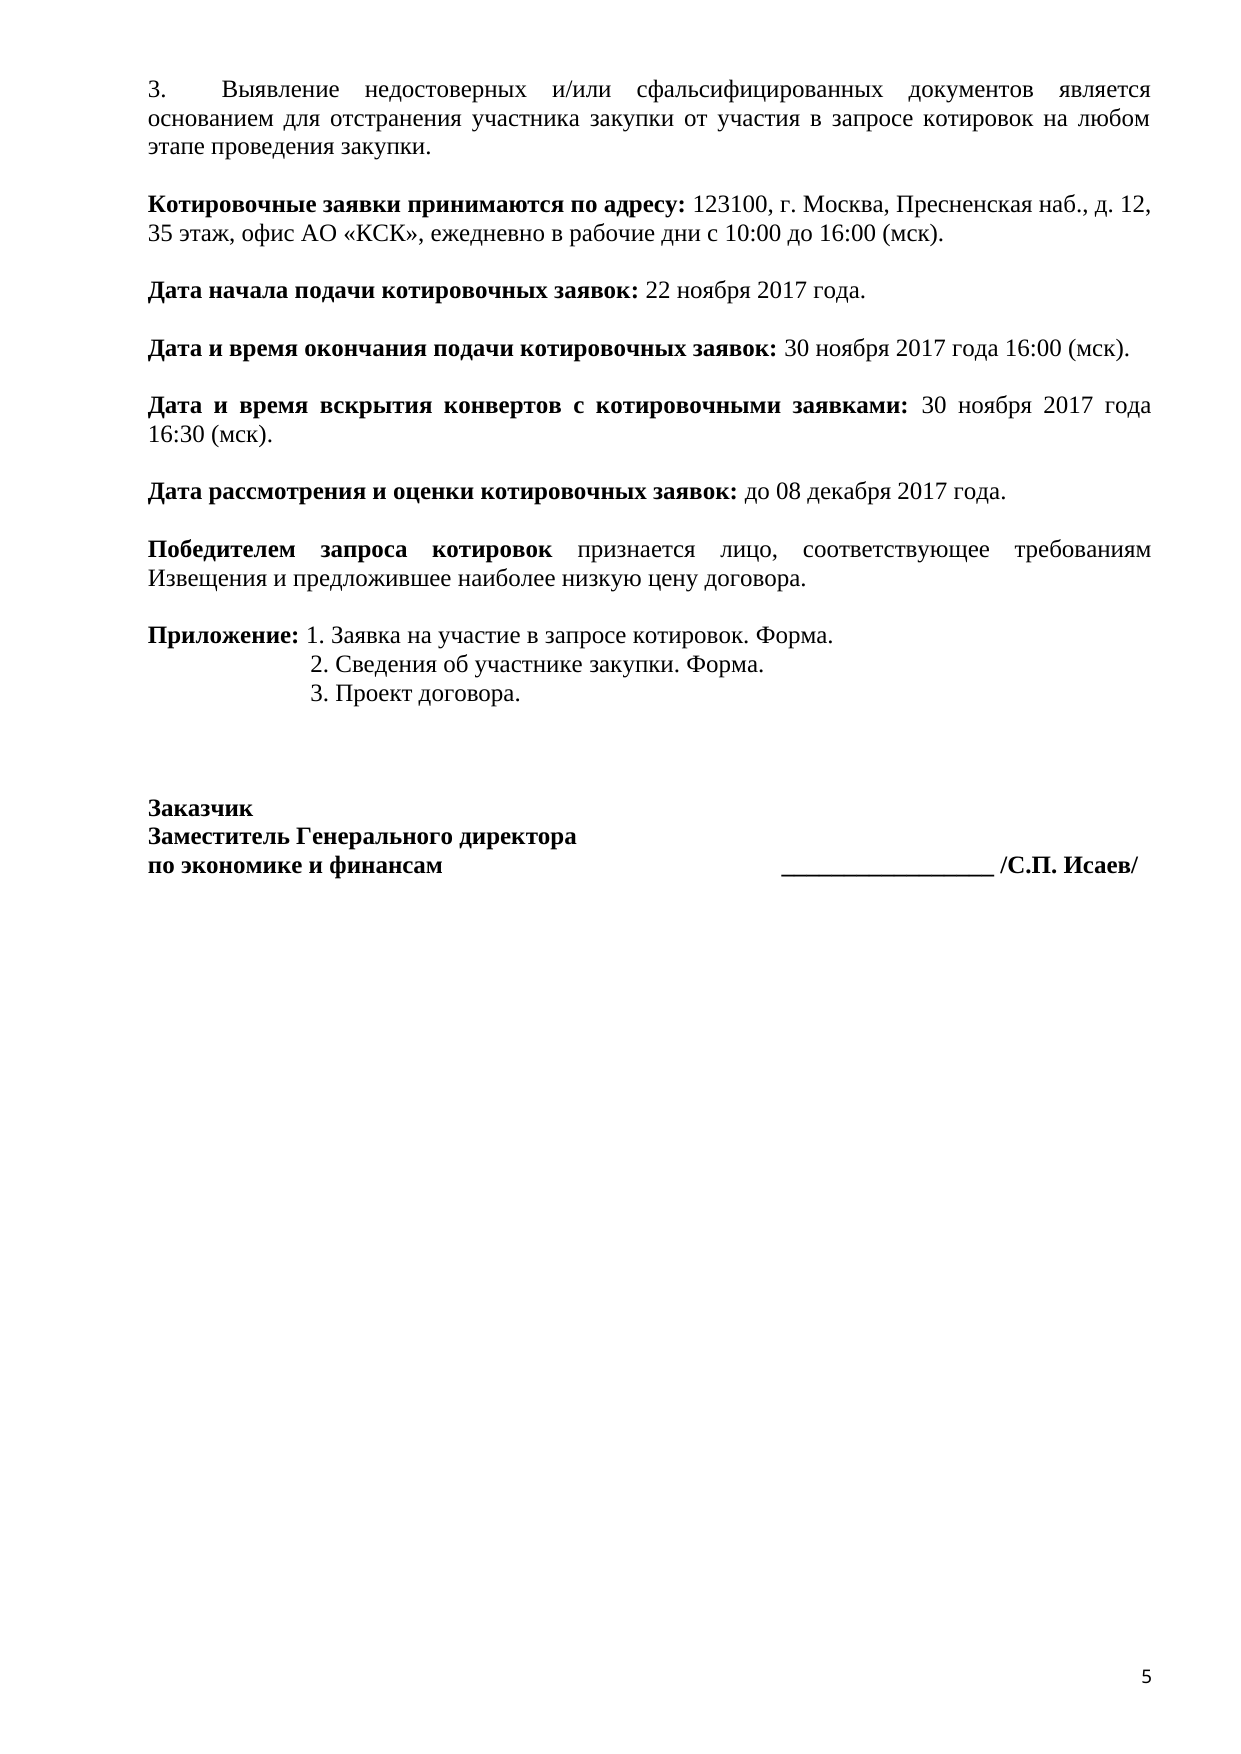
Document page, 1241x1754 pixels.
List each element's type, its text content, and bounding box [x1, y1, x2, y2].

text по экономике и финансам _________________ /С.П. Исаев/ [148, 850, 1152, 879]
text 2. Сведения об участнике закупки. Форма. [310, 649, 1152, 678]
text Заказчик [148, 793, 1152, 821]
text Заместитель Генерального директора [148, 821, 1152, 850]
text Приложение: 1. Заявка на участие в запросе котировок. Форма. [148, 620, 1152, 649]
text Дата и время окончания подачи котировочных заявок: 30 ноября 2017 года 16:00 (мск). [148, 333, 1152, 361]
text Котировочные заявки принимаются по адресу: 123100, г. Москва, Пресненская наб., д. 12, 35 этаж, офис АО «КСК», ежедневно в рабочие дни с 10:00 до 16:00 (мск). [148, 189, 1152, 246]
text 3. Проект договора. [310, 678, 1152, 706]
text Победителем запроса котировок признается лицо, соответствующее требованиям Извещения и предложившее наиболее низкую цену договора. [148, 534, 1152, 591]
list Выявление недостоверных и/или сфальсифицированных документов является основанием для отстранения участника закупки от участия в запросе котировок на любом этапе проведения закупки. [148, 74, 1152, 160]
text Дата рассмотрения и оценки котировочных заявок: до 08 декабря 2017 года. [148, 476, 1152, 505]
text Дата начала подачи котировочных заявок: 22 ноября 2017 года. [148, 275, 1152, 304]
text Дата и время вскрытия конвертов с котировочными заявками: 30 ноября 2017 года 16:30 (мск). [148, 390, 1152, 448]
